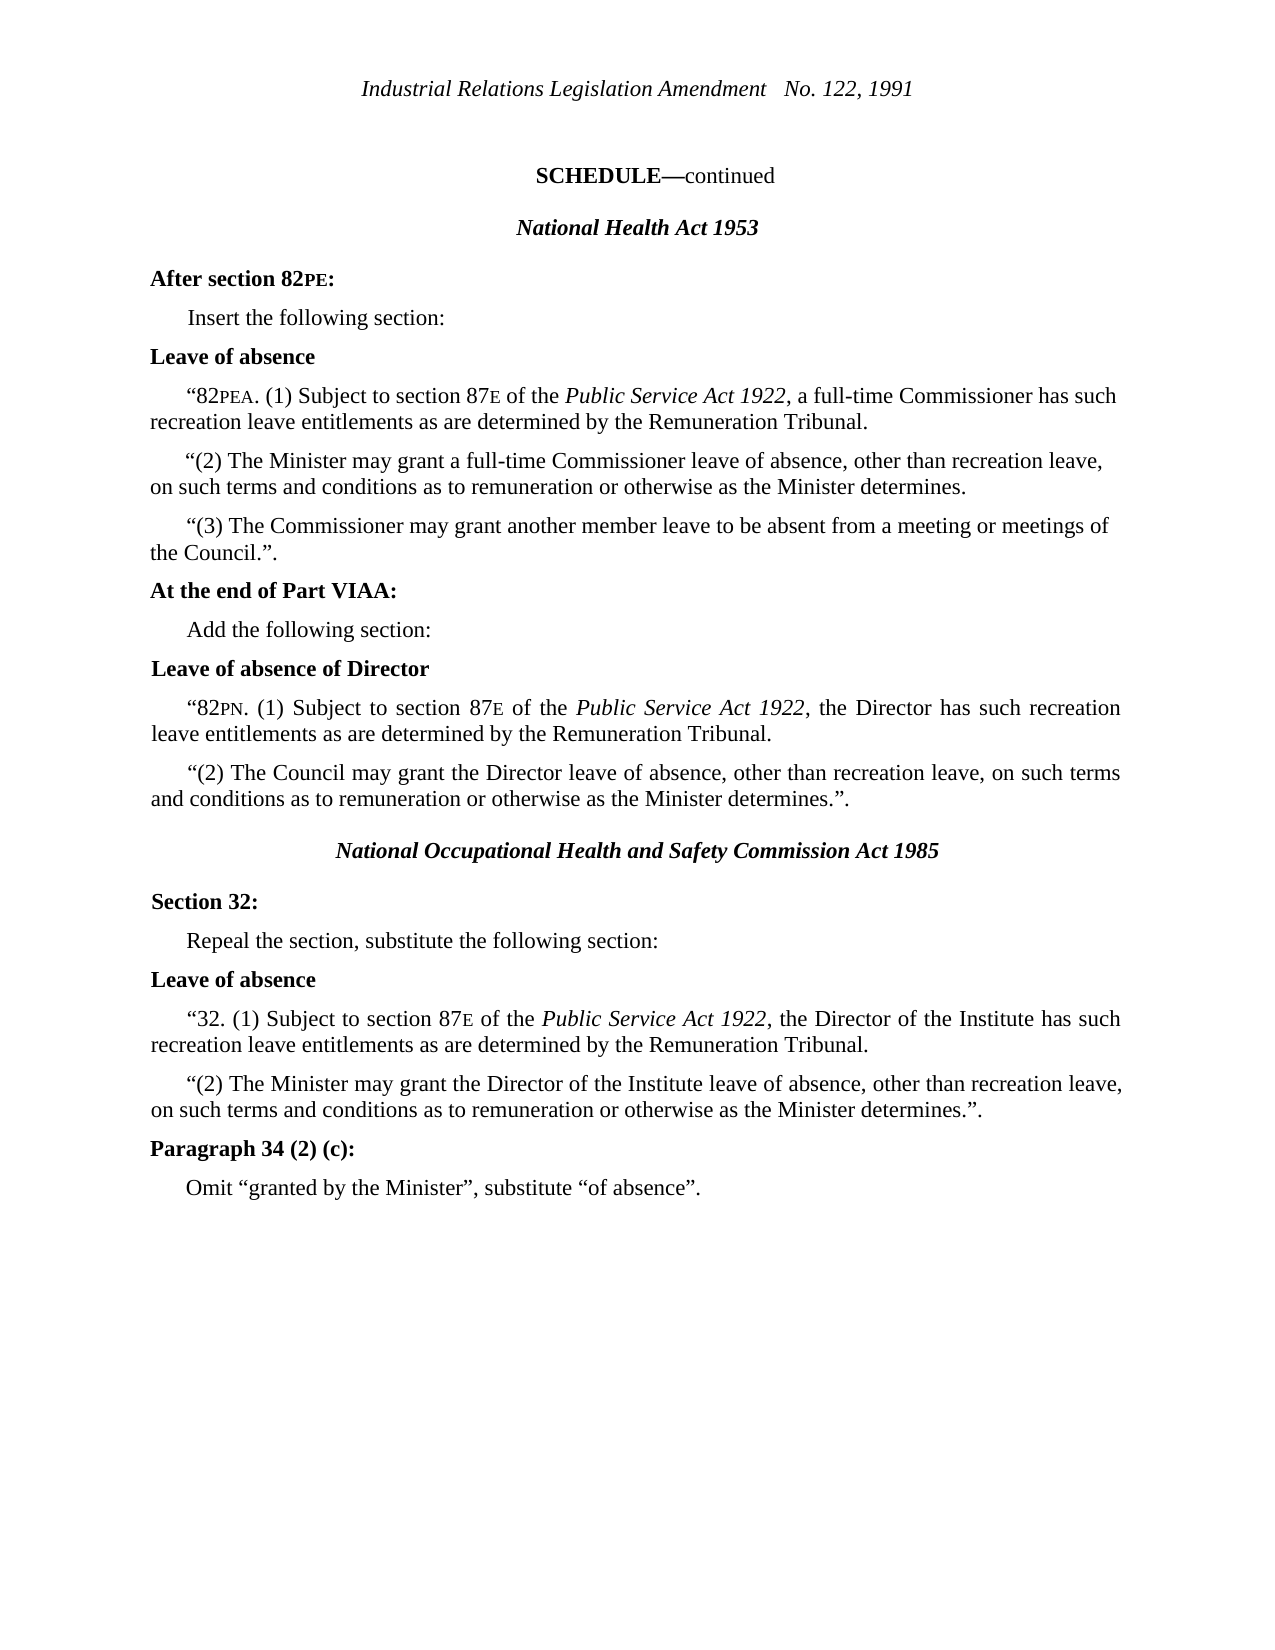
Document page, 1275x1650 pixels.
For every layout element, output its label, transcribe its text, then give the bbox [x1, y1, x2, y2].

text “(2) The Council may grant the Director leave of absence, other than recreation leave, on such terms and conditions as to remuneration or otherwise as the Minister determines.”. [151, 759, 1122, 812]
text Leave of absence of Director [151, 655, 1125, 681]
text “82pn. (1) Subject to section 87e of the Public Service Act 1922, the Director has such recreation leave entitlements as are determined by the Remuneration Tribunal. [151, 694, 1121, 747]
text Leave of absence [151, 966, 1125, 992]
text Section 32: [151, 888, 1125, 914]
text At the end of Part VIAA: [150, 577, 1125, 604]
text After section 82pe: [150, 265, 1125, 292]
text Paragraph 34 (2) (c): [150, 1135, 1125, 1162]
text “82pea. (1) Subject to section 87e of the Public Service Act 1922, a full-time Commissioner has such recreation leave entitlements as are determined by the Remuneration Tribunal. [150, 382, 1125, 434]
text Repeal the section, substitute the following section: [186, 927, 1125, 953]
text “32. (1) Subject to section 87e of the Public Service Act 1922, the Director of the Institute has such recreation leave entitlements as are determined by the Remuneration Tribunal. [151, 1005, 1121, 1057]
text SCHEDULE—continued [151, 162, 1124, 189]
text National Occupational Health and Safety Commission Act 1985 [150, 837, 1125, 863]
text “(3) The Commissioner may grant another member leave to be absent from a meeting or meetings of the Council.”. [150, 512, 1125, 565]
text National Health Act 1953 [150, 214, 1125, 240]
text Add the following section: [186, 616, 1125, 643]
text Insert the following section: [187, 304, 1125, 330]
text “(2) The Minister may grant a full-time Commissioner leave of absence, other than recreation leave, on such terms and conditions as to remuneration or otherwise as the Minister determines. [150, 447, 1125, 500]
text “(2) The Minister may grant the Director of the Institute leave of absence, other than recreation leave, on such terms and conditions as to remuneration or otherwise as the Minister determines.”. [151, 1070, 1124, 1123]
text Leave of absence [150, 343, 1125, 369]
text Omit “granted by the Minister”, substitute “of absence”. [186, 1174, 1125, 1200]
